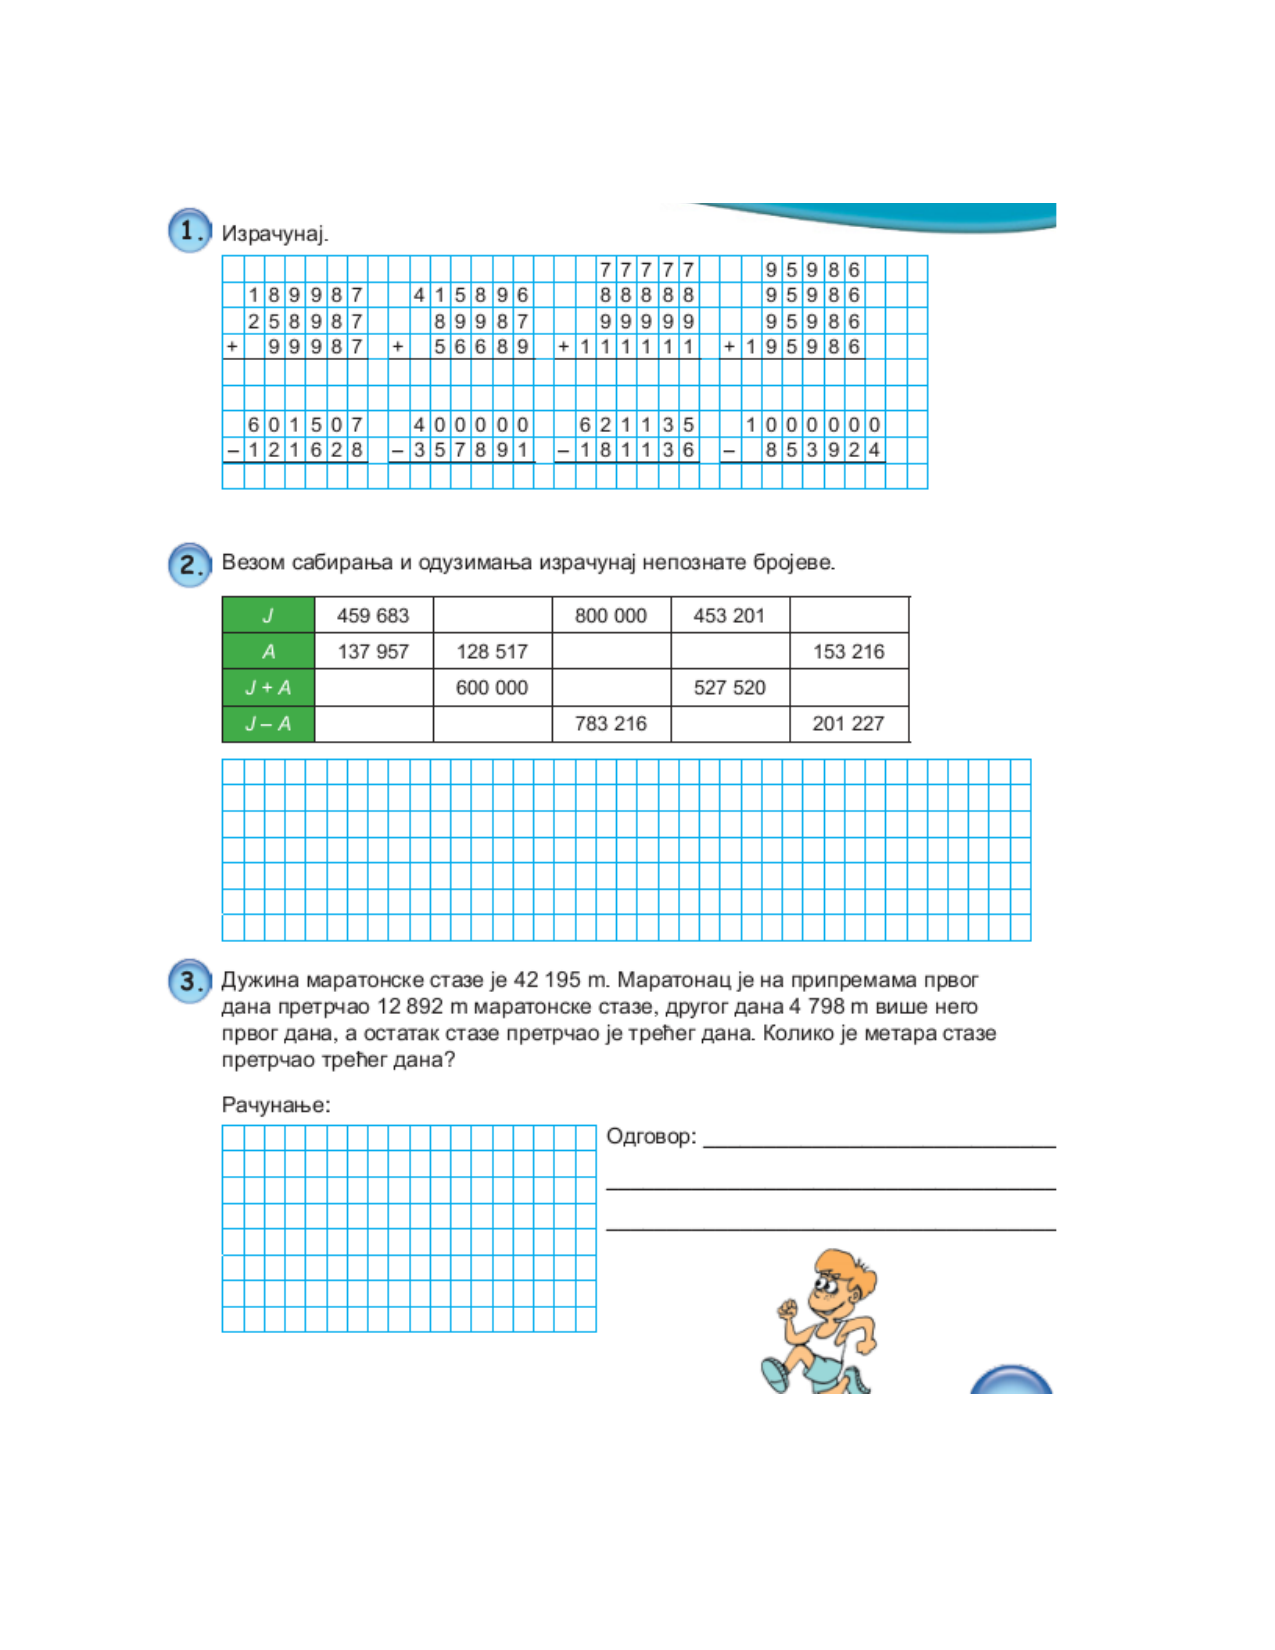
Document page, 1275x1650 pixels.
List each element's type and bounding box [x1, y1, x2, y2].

picture [150, 203, 1057, 1394]
